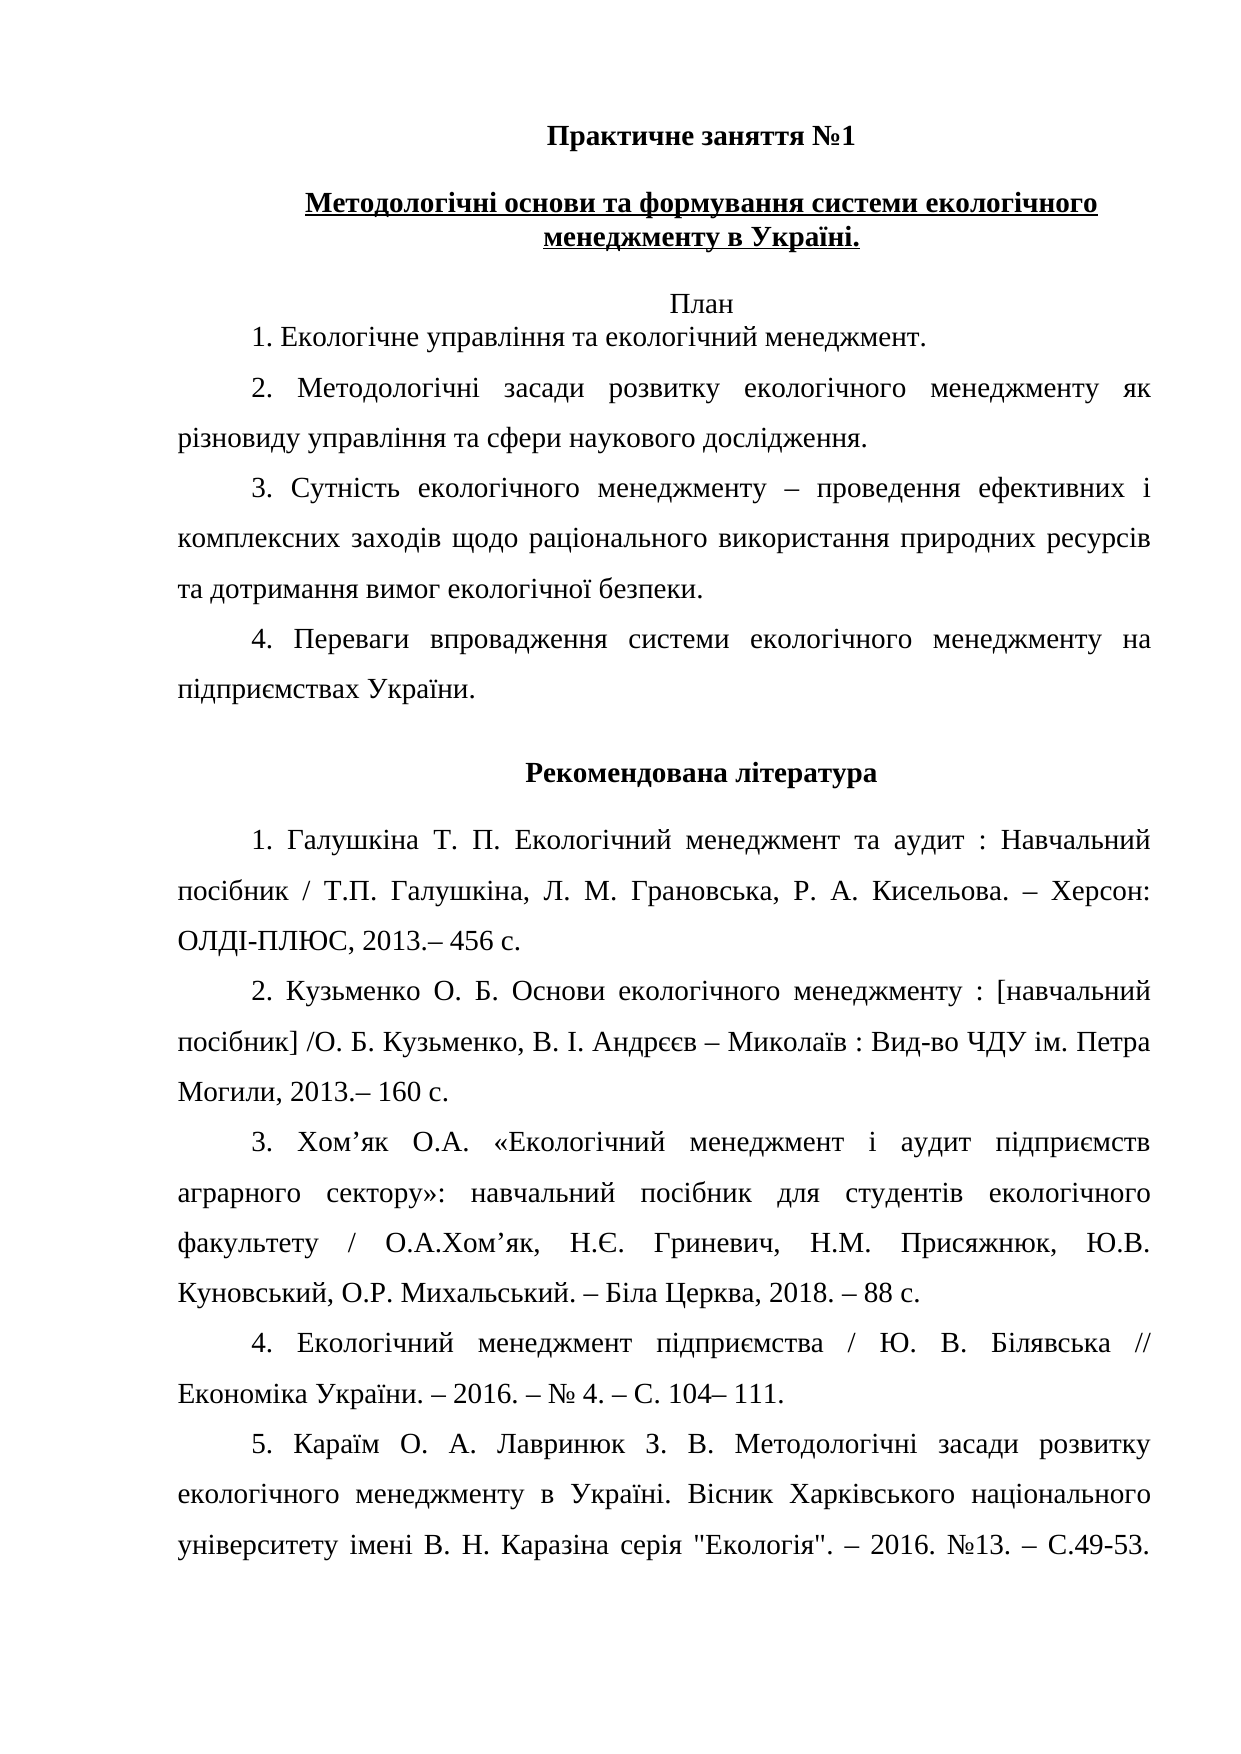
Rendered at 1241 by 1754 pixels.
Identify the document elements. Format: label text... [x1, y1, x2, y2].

text 1. Галушкіна Т. П. Екологічний менеджмент та аудит : Навчальний посібник / Т.П. Галушкіна, Л. М. Грановська, Р. А. Кисельова. – Херсон: ОЛДІ-ПЛЮС, 2013.– 456 с. [177, 822, 1152, 957]
text 1. Екологічне управління та екологічний менеджмент. [177, 319, 1152, 353]
text менеджменту в Україні. [177, 219, 1152, 252]
text 4. Екологічний менеджмент підприємства / Ю. В. Білявська // Економіка України. – 2016. – № 4. – С. 104– 111. [177, 1326, 1152, 1409]
text 2. Кузьменко О. Б. Основи екологічного менеджменту : [навчальний посібник] /О. Б. Кузьменко, В. І. Андрєєв – Миколаїв : Вид-во ЧДУ ім. Петра Могили, 2013.– 160 с. [177, 973, 1152, 1108]
text 5. Караїм О. А. Лавринюк З. В. Методологічні засади розвитку екологічного менеджменту в Україні. Вісник Харківського національного університету імені В. Н. Каразіна серія "Екологія". – 2016. №13. – С.49-53. [177, 1426, 1152, 1602]
text Методологічні основи та формування системи екологічного [177, 185, 1152, 219]
text 2. Методологічні засади розвитку екологічного менеджменту як різновиду управління та сфери наукового дослідження. [177, 370, 1152, 453]
text Рекомендована література [177, 755, 1152, 789]
text 3. Хом’як О.А. «Екологічний менеджмент і аудит підприємств аграрного сектору»: навчальний посібник для студентів екологічного факультету / О.А.Хом’як, Н.Є. Гриневич, Н.М. Присяжнюк, Ю.В. Куновський, О.Р. Михальський. – Біла Церква, 2018. – 88 с. [177, 1124, 1152, 1309]
text План [177, 286, 1152, 319]
text 3. Сутність екологічного менеджменту – проведення ефективних і комплексних заходів щодо раціонального використання природних ресурсів та дотримання вимог екологічної безпеки. [177, 470, 1152, 604]
text 4. Переваги впровадження системи екологічного менеджменту на підприємствах України. [177, 621, 1152, 705]
text Практичне заняття №1 [177, 118, 1152, 152]
